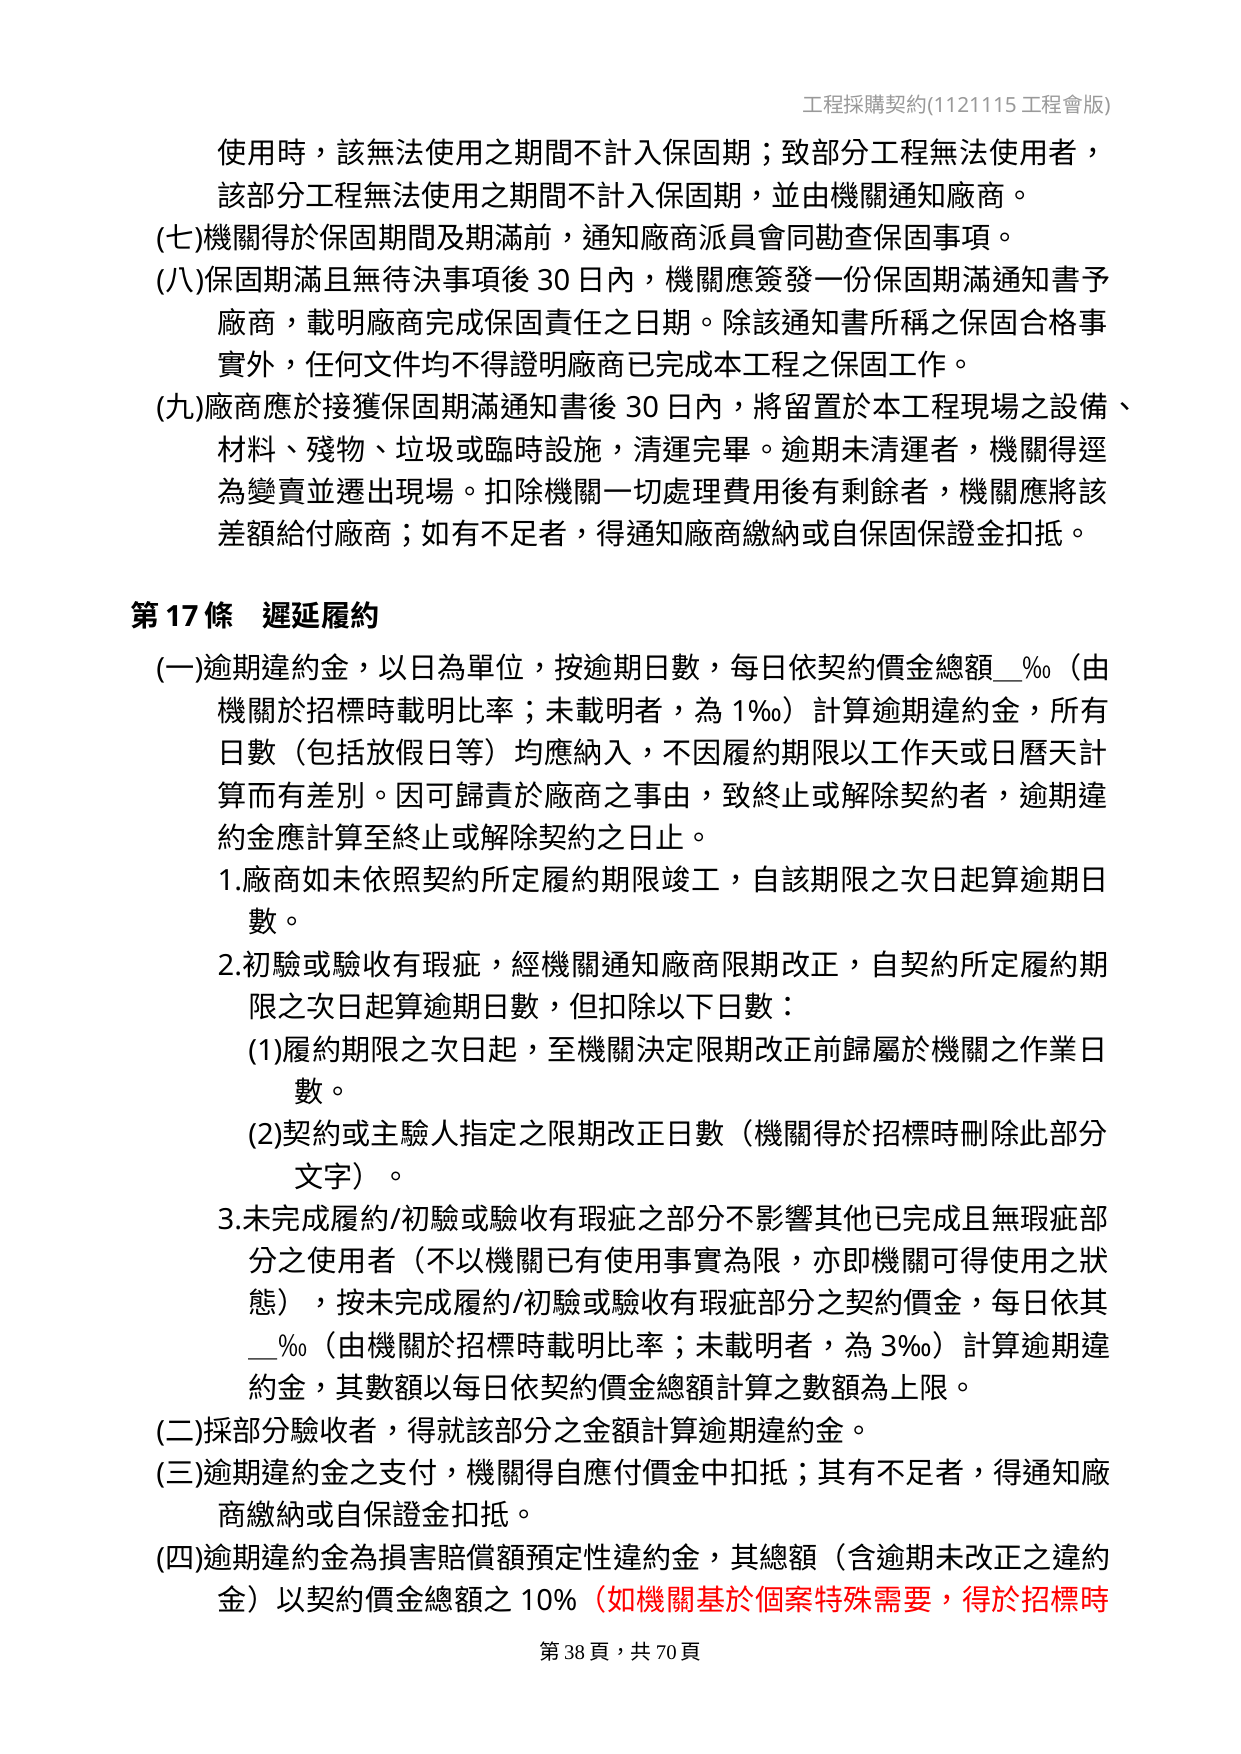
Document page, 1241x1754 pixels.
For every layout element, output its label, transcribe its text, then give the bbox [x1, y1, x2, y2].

text (三)逾期違約金之支付，機關得自應付價金中扣抵；其有不足者，得通知廠商繳納或自保證金扣抵。 [156, 1449, 1110, 1534]
text (七)機關得於保固期間及期滿前，通知廠商派員會同勘查保固事項。 [156, 214, 1110, 257]
text (八)保固期滿且無待決事項後30日內，機關應簽發一份保固期滿通知書予廠商，載明廠商完成保固責任之日期。除該通知書所稱之保固合格事實外，任何文件均不得證明廠商已完成本工程之保固工作。 [156, 257, 1110, 384]
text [156, 1534, 1110, 1619]
text 1.廠商如未依照契約所定履約期限竣工，自該期限之次日起算逾期日數。 [217, 857, 1110, 941]
text (二)採部分驗收者，得就該部分之金額計算逾期違約金。 [156, 1407, 1110, 1449]
text (一)逾期違約金，以日為單位，按逾期日數，每日依契約價金總額＿‰（由機關於招標時載明比率；未載明者，為1‰）計算逾期違約金，所有日數（包括放假日等）均應納入，不因履約期限以工作天或日曆天計算而有差別。因可歸責於廠商之事由，致終止或解除契約者，逾期違約金應計算至終止或解除契約之日止。 [156, 645, 1110, 857]
text (九)廠商應於接獲保固期滿通知書後30日內，將留置於本工程現場之設備、材料、殘物、垃圾或臨時設施，清運完畢。逾期未清運者，機關得逕為變賣並遷出現場。扣除機關一切處理費用後有剩餘者，機關應將該差額給付廠商；如有不足者，得通知廠商繳納或自保固保證金扣抵。 [156, 384, 1110, 553]
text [156, 130, 1110, 214]
text 第17條 遲延履約 [130, 593, 1110, 635]
text (2)契約或主驗人指定之限期改正日數（機關得於招標時刪除此部分文字）。 [248, 1111, 1110, 1195]
text 2.初驗或驗收有瑕疵，經機關通知廠商限期改正，自契約所定履約期限之次日起算逾期日數，但扣除以下日數： [217, 941, 1110, 1026]
text 3.未完成履約/初驗或驗收有瑕疵之部分不影響其他已完成且無瑕疵部分之使用者（不以機關已有使用事實為限，亦即機關可得使用之狀態），按未完成履約/初驗或驗收有瑕疵部分之契約價金，每日依其＿‰（由機關於招標時載明比率；未載明者，為3‰）計算逾期違約金，其數額以每日依契約價金總額計算之數額為上限。 [217, 1195, 1110, 1407]
text (1)履約期限之次日起，至機關決定限期改正前歸屬於機關之作業日數。 [248, 1026, 1110, 1111]
